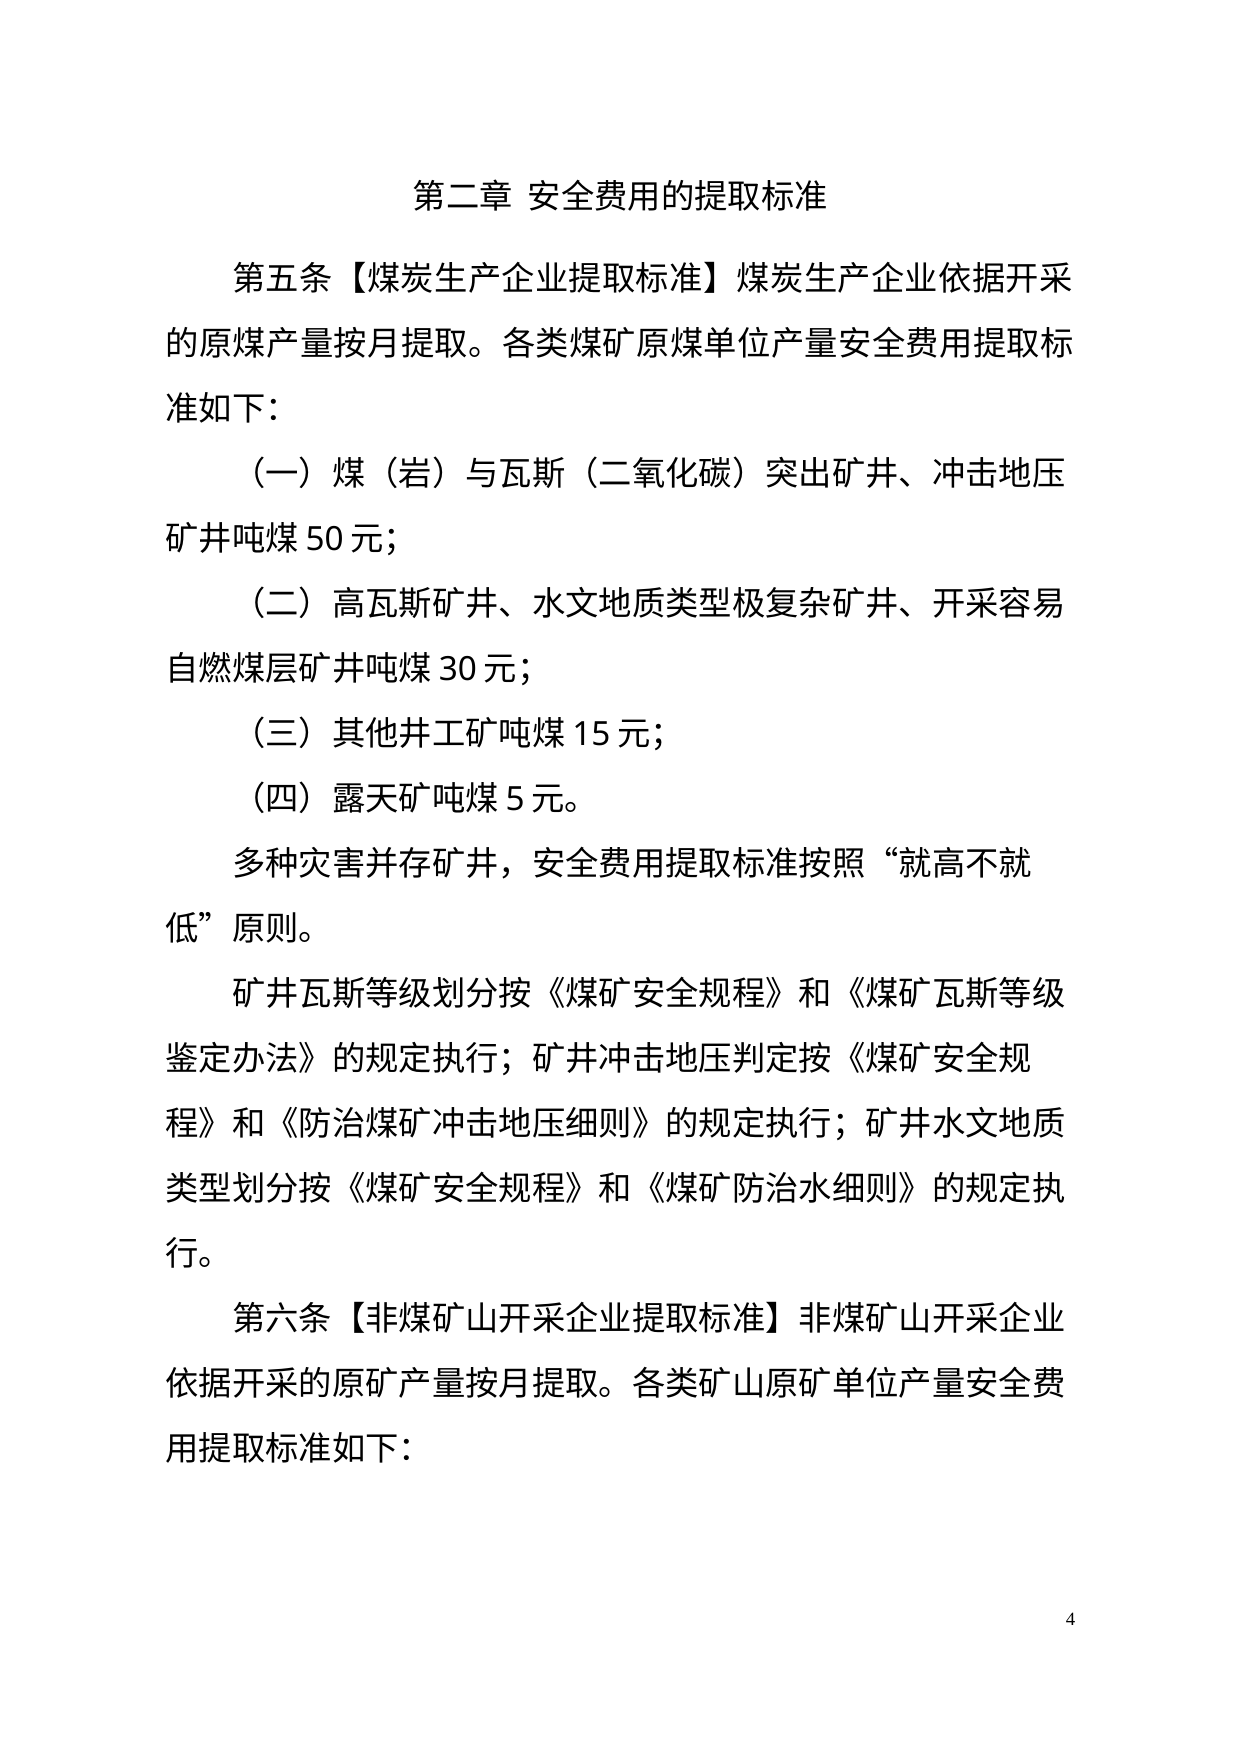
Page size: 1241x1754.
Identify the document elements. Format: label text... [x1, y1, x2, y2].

text 第二章 安全费用的提取标准 [165, 162, 1075, 227]
text 矿井瓦斯等级划分按《煤矿安全规程》和《煤矿瓦斯等级鉴定办法》的规定执行；矿井冲击地压判定按《煤矿安全规程》和《防治煤矿冲击地压细则》的规定执行；矿井水文地质类型划分按《煤矿安全规程》和《煤矿防治水细则》的规定执行。 [165, 958, 1075, 1283]
text （四）露天矿吨煤5元。 [165, 763, 1075, 828]
text （二）高瓦斯矿井、水文地质类型极复杂矿井、开采容易自燃煤层矿井吨煤30元； [165, 568, 1075, 698]
text （三）其他井工矿吨煤15元； [165, 698, 1075, 763]
text 多种灾害并存矿井，安全费用提取标准按照“就高不就低”原则。 [165, 828, 1075, 958]
text 第六条【非煤矿山开采企业提取标准】非煤矿山开采企业依据开采的原矿产量按月提取。各类矿山原矿单位产量安全费用提取标准如下： [165, 1283, 1075, 1478]
text 第五条【煤炭生产企业提取标准】煤炭生产企业依据开采的原煤产量按月提取。各类煤矿原煤单位产量安全费用提取标准如下： [165, 243, 1075, 438]
text （一）煤（岩）与瓦斯（二氧化碳）突出矿井、冲击地压矿井吨煤50元； [165, 438, 1075, 568]
